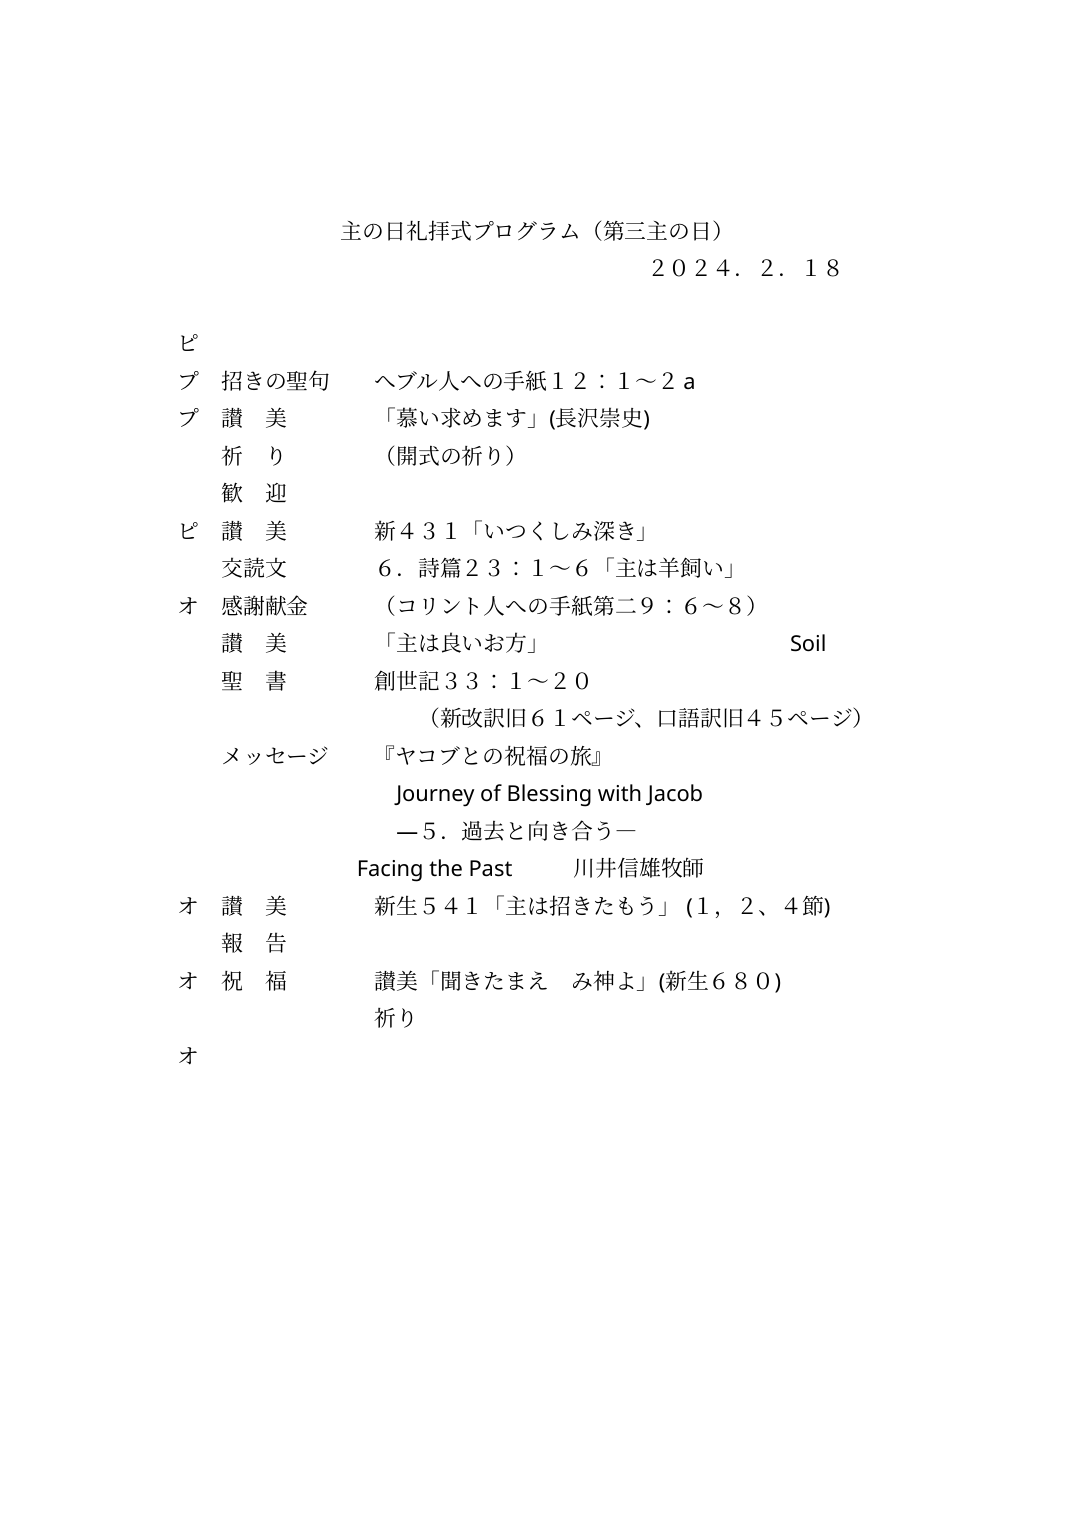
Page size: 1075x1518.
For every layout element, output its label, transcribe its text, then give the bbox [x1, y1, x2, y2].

text 祈 り （開式の祈り） [177, 436, 898, 474]
text オ 感謝献金 （コリント人への手紙第二９：６～８） [177, 586, 898, 624]
text ―５．過去と向き合う― [177, 811, 898, 849]
text プ 招きの聖句 へブル人への手紙１２：１～２a [177, 361, 898, 399]
text 歓 迎 [177, 474, 898, 511]
text 祈り [177, 999, 898, 1036]
text ピ 讃 美 新４３１「いつくしみ深き」 [177, 511, 898, 549]
text （新改訳旧６１ページ、口語訳旧４５ページ） [177, 699, 898, 736]
text オ 讃 美 新生５４１「主は招きたもう」 (１，２、４節) [177, 886, 898, 924]
text 報 告 [177, 924, 898, 961]
text オ 祝 福 讃美「聞きたまえ み神よ」(新生６８０) [177, 961, 898, 999]
text 聖 書 創世記３３：１～２０ [177, 661, 898, 699]
text メッセージ 『ヤコブとの祝福の旅』 [177, 736, 898, 774]
text ピ [177, 324, 898, 361]
text ２０２４．２．１８ [177, 249, 898, 286]
text Facing the Past 川井信雄牧師 [177, 849, 898, 886]
text 交読文 ６．詩篇２３：１～６「主は羊飼い」 [177, 549, 898, 586]
text 讃 美 「主は良いお方」 Soil [199, 624, 898, 661]
text Journey of Blessing with Jacob [177, 774, 898, 811]
text プ 讃 美 「慕い求めます」(長沢崇史) [177, 399, 898, 436]
text 主の日礼拝式プログラム（第三主の日） [177, 211, 898, 249]
text オ [177, 1036, 898, 1074]
